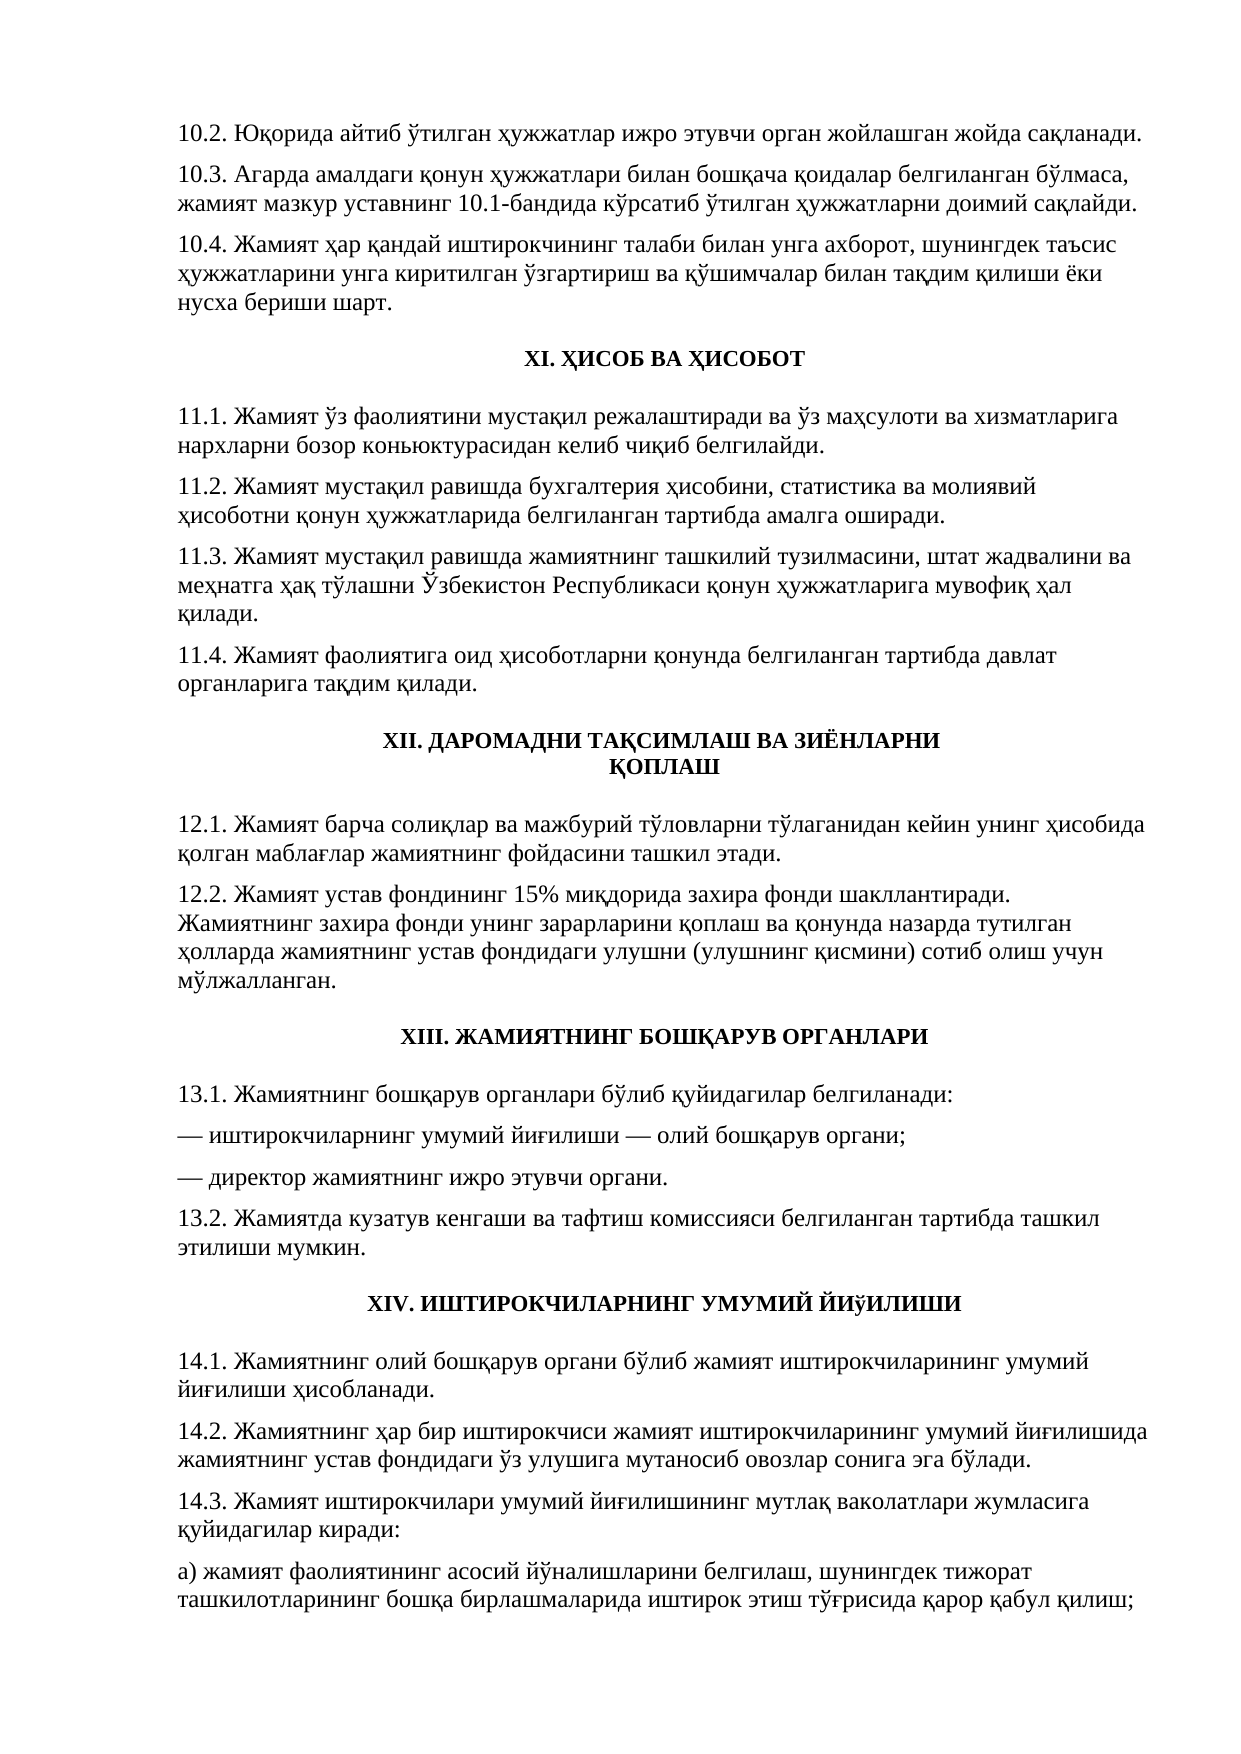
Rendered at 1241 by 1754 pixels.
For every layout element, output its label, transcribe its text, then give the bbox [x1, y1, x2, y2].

text XIV. ИШТИРОКЧИЛАРНИНГ УМУМИЙ ЙИўИЛИШИ [177, 1290, 1152, 1316]
text 11.3. Жамият мустақил равишда жамиятнинг ташкилий тузилмасини, штат жадвалини ва меҳнатга ҳақ тўлашни Ўзбекистон Республикаси қонун ҳужжатларига мувофиқ ҳал қилади. [177, 541, 1152, 627]
text — директор жамиятнинг ижро этувчи органи. [177, 1162, 1152, 1190]
text 11.1. Жамият ўз фаолиятини мустақил режалаштиради ва ўз маҳсулоти ва хизматларига нархларни бозор коньюктурасидан келиб чиқиб белгилайди. [177, 401, 1152, 458]
text 10.2. Юқорида айтиб ўтилган ҳужжатлар ижро этувчи орган жойлашган жойда сақланади. [177, 118, 1152, 147]
text 12.2. Жамият устав фондининг 15% миқдорида захира фонди шакллантиради. Жамиятнинг захира фонди унинг зарарларини қоплаш ва қонунда назарда тутилган ҳолларда жамиятнинг устав фондидаги улушни (улушнинг қисмини) сотиб олиш учун мўлжалланган. [177, 879, 1152, 994]
text 13.2. Жамиятда кузатув кенгаши ва тафтиш комиссияси белгиланган тартибда ташкил этилиши мумкин. [177, 1203, 1152, 1260]
text XIII. ЖАМИЯТНИНГ БОШҚАРУВ ОРГАНЛАРИ [177, 1023, 1152, 1050]
text 14.1. Жамиятнинг олий бошқарув органи бўлиб жамият иштирокчиларининг умумий йиғилиши ҳисобланади. [177, 1346, 1152, 1403]
text 13.1. Жамиятнинг бошқарув органлари бўлиб қуйидагилар белгиланади: [177, 1079, 1152, 1108]
text 12.1. Жамият барча солиқлар ва мажбурий тўловларни тўлаганидан кейин унинг ҳисобида қолган маблағлар жамиятнинг фойдасини ташкил этади. [177, 809, 1152, 866]
text 11.2. Жамият мустақил равишда бухгалтерия ҳисобини, статистика ва молиявий ҳисоботни қонун ҳужжатларида белгиланган тартибда амалга оширади. [177, 471, 1152, 528]
text 14.3. Жамият иштирокчилари умумий йиғилишининг мутлақ ваколатлари жумласига қуйидагилар киради: [177, 1486, 1152, 1543]
text 11.4. Жамият фаолиятига оид ҳисоботларни қонунда белгиланган тартибда давлат органларига тақдим қилади. [177, 640, 1152, 697]
text XI. ҲИСОБ ВА ҲИСОБОТ [177, 345, 1152, 371]
text XII. ДАРОМАДНИ ТАҚСИМЛАШ ВА ЗИЁНЛАРНИ ҚОПЛАШ [177, 727, 1152, 779]
text а) жамият фаолиятининг асосий йўналишларини белгилаш, шунингдек тижорат ташкилотларининг бошқа бирлашмаларида иштирок этиш тўғрисида қарор қабул қилиш; [177, 1556, 1152, 1613]
text 14.2. Жамиятнинг ҳар бир иштирокчиси жамият иштирокчиларининг умумий йиғилишида жамиятнинг устав фондидаги ўз улушига мутаносиб овозлар сонига эга бўлади. [177, 1416, 1152, 1473]
text — иштирокчиларнинг умумий йиғилиши — олий бошқарув органи; [177, 1120, 1152, 1149]
text 10.4. Жамият ҳар қандай иштирокчининг талаби билан унга ахборот, шунингдек таъсис ҳужжатларини унга киритилган ўзгартириш ва қўшимчалар билан тақдим қилиши ёки нусха бериши шарт. [177, 229, 1152, 316]
text 10.3. Агарда амалдаги қонун ҳужжатлари билан бошқача қоидалар белгиланган бўлмаса, жамият мазкур уставнинг 10.1-бандида кўрсатиб ўтилган ҳужжатларни доимий сақлайди. [177, 159, 1152, 217]
